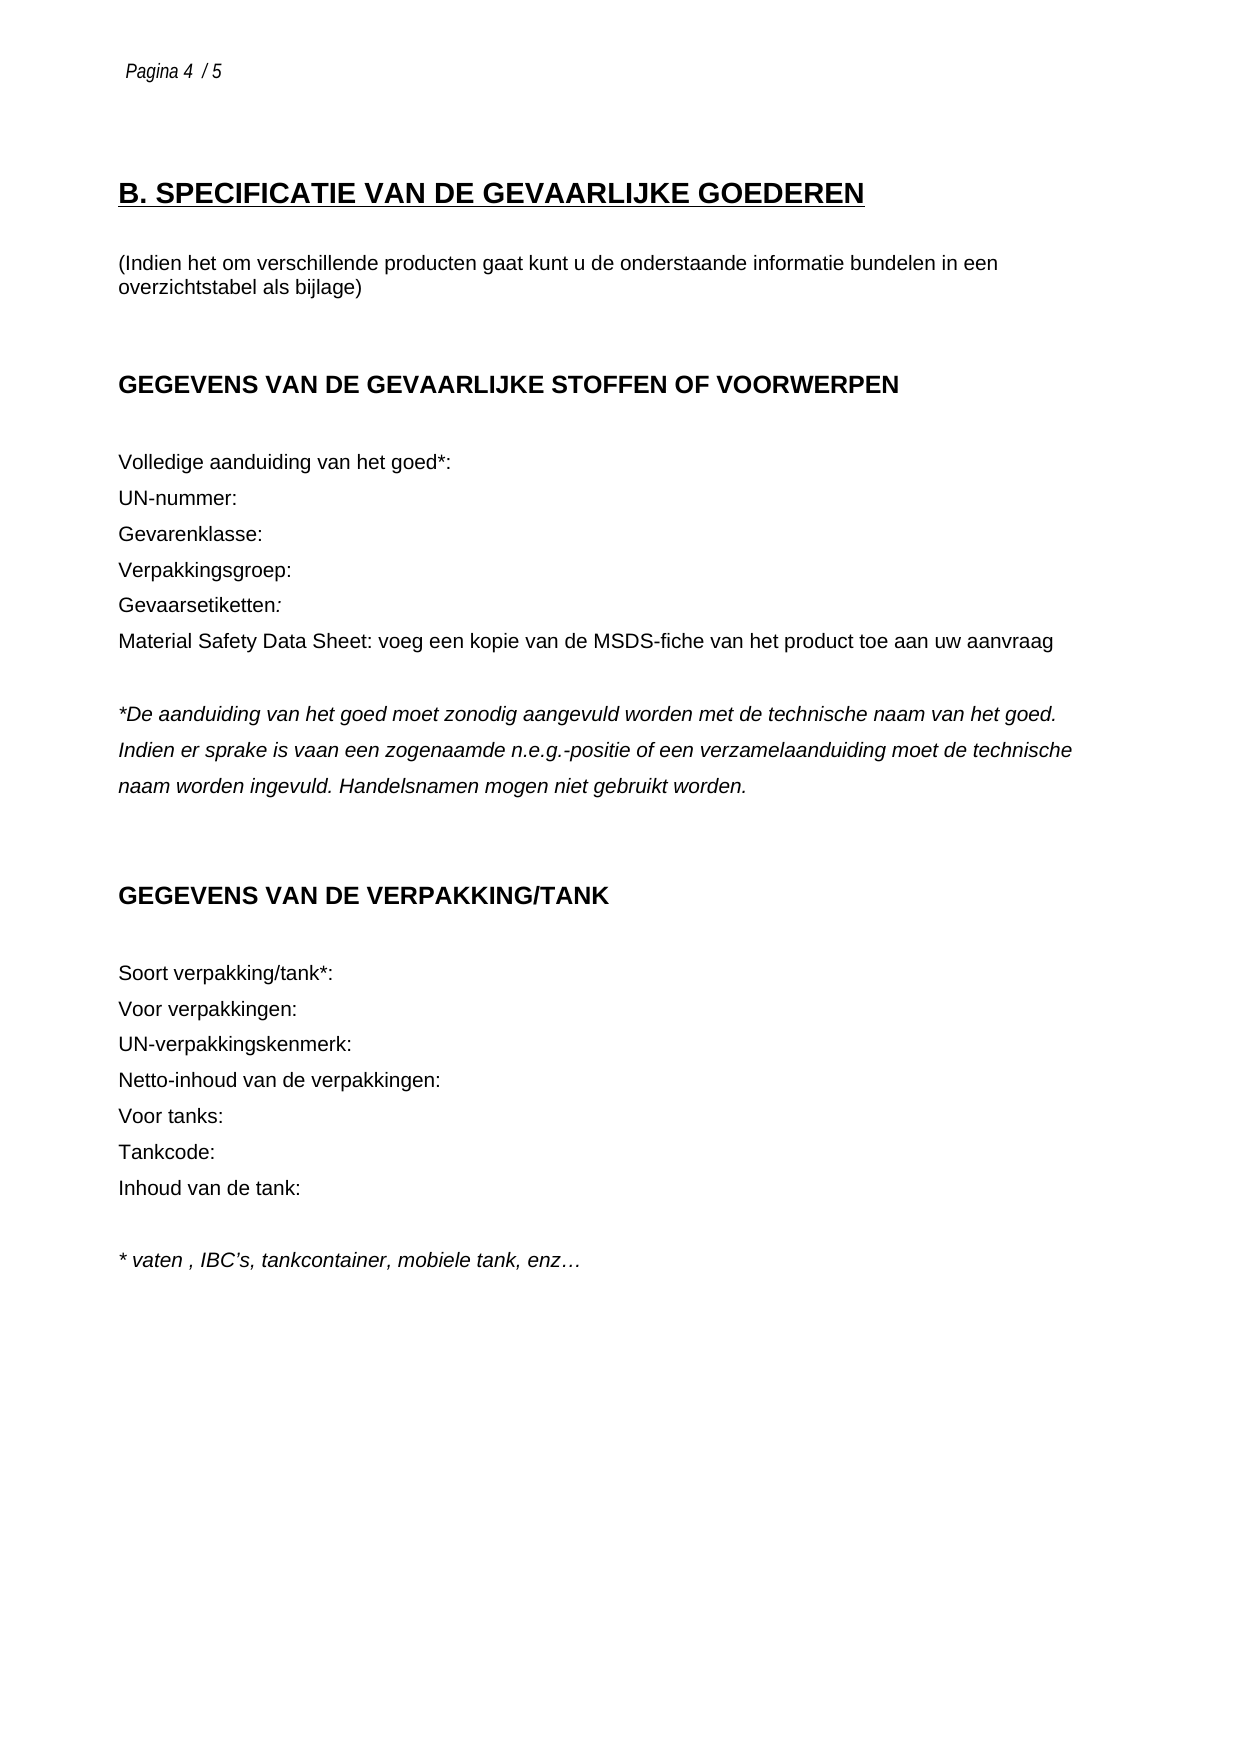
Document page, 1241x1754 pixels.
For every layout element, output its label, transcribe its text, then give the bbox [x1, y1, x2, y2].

text * vaten , IBC’s, tankcontainer, mobiele tank, enz… [118, 1248, 1122, 1272]
text Soort verpakking/tank*: [118, 960, 1122, 984]
text UN-nummer: [118, 486, 1122, 509]
text Voor verpakkingen: [118, 996, 1122, 1020]
text *De aanduiding van het goed moet zonodig aangevuld worden met de technische naam van het goed. Indien er sprake is vaan een zogenaamde n.e.g.-positie of een verzamelaanduiding moet de technische naam worden ingevuld. Handelsnamen mogen niet gebruikt worden. [118, 702, 1122, 797]
subtitle B. SPECIFICATIE VAN DE GEVAARLIJKE GOEDEREN [118, 176, 1122, 210]
text Tankcode: [118, 1140, 1122, 1164]
text Voor tanks: [118, 1104, 1122, 1128]
text Gevarenklasse: [118, 521, 1122, 545]
text (Indien het om verschillende producten gaat kunt u de onderstaande informatie bundelen in een overzichtstabel als bijlage) [118, 251, 1122, 299]
text Netto-inhoud van de verpakkingen: [118, 1068, 1122, 1092]
text Gevaarsetiketten: [118, 593, 1122, 617]
text Material Safety Data Sheet: voeg een kopie van de MSDS-fiche van het product toe aan uw aanvraag [118, 629, 1122, 653]
text Inhoud van de tank: [118, 1176, 1122, 1200]
text UN-verpakkingskenmerk: [118, 1032, 1122, 1056]
text Volledige aanduiding van het goed*: [118, 449, 1122, 473]
subtitle GEGEVENS VAN DE GEVAARLIJKE STOFFEN OF VOORWERPEN [118, 371, 1122, 399]
text Verpakkingsgroep: [118, 557, 1122, 581]
text GEGEVENS VAN DE VERPAKKING/TANK [118, 881, 1122, 910]
